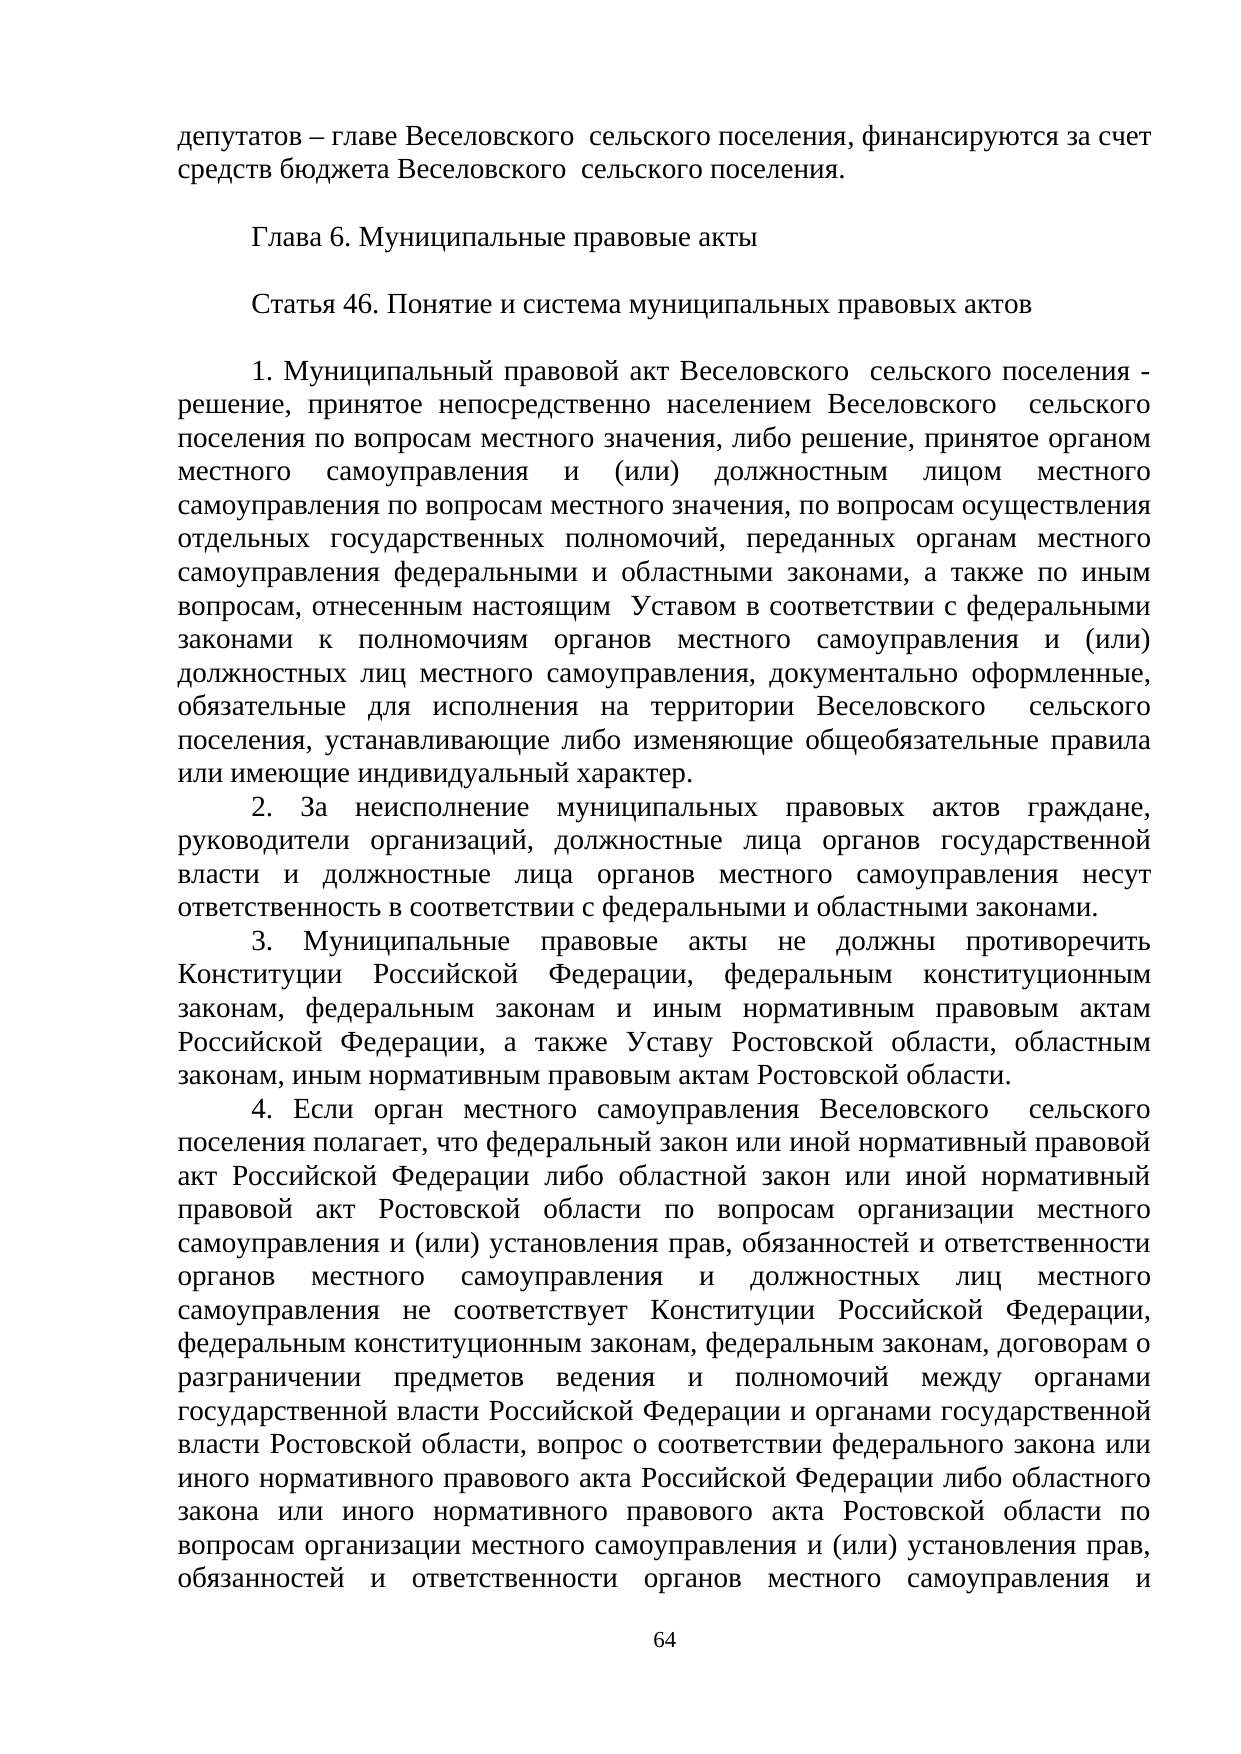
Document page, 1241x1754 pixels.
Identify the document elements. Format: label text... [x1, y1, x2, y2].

text 2. За неисполнение муниципальных правовых актов граждане, руководители организаций, должностные лица органов государственной власти и должностные лица органов местного самоуправления несут ответственность в соответствии с федеральными и областными законами. [177, 789, 1152, 923]
text Глава 6. Муниципальные правовые акты [177, 219, 1152, 252]
text 3. Муниципальные правовые акты не должны противоречить Конституции Российской Федерации, федеральным конституционным законам, федеральным законам и иным нормативным правовым актам Российской Федерации, а также Уставу Ростовской области, областным законам, иным нормативным правовым актам Ростовской области. [177, 923, 1152, 1091]
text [177, 1091, 1152, 1594]
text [177, 118, 1152, 185]
text Статья 46. Понятие и система муниципальных правовых актов [177, 286, 1152, 319]
text 1. Муниципальный правовой акт Веселовского сельского поселения - решение, принятое непосредственно населением Веселовского сельского поселения по вопросам местного значения, либо решение, принятое органом местного самоуправления и (или) должностным лицом местного самоуправления по вопросам местного значения, по вопросам осуществления отдельных государственных полномочий, переданных органам местного самоуправления федеральными и областными законами, а также по иным вопросам, отнесенным настоящим Уставом в соответствии с федеральными законами к полномочиям органов местного самоуправления и (или) должностных лиц местного самоуправления, документально оформленные, обязательные для исполнения на территории Веселовского сельского поселения, устанавливающие либо изменяющие общеобязательные правила или имеющие индивидуальный характер. [177, 353, 1152, 789]
